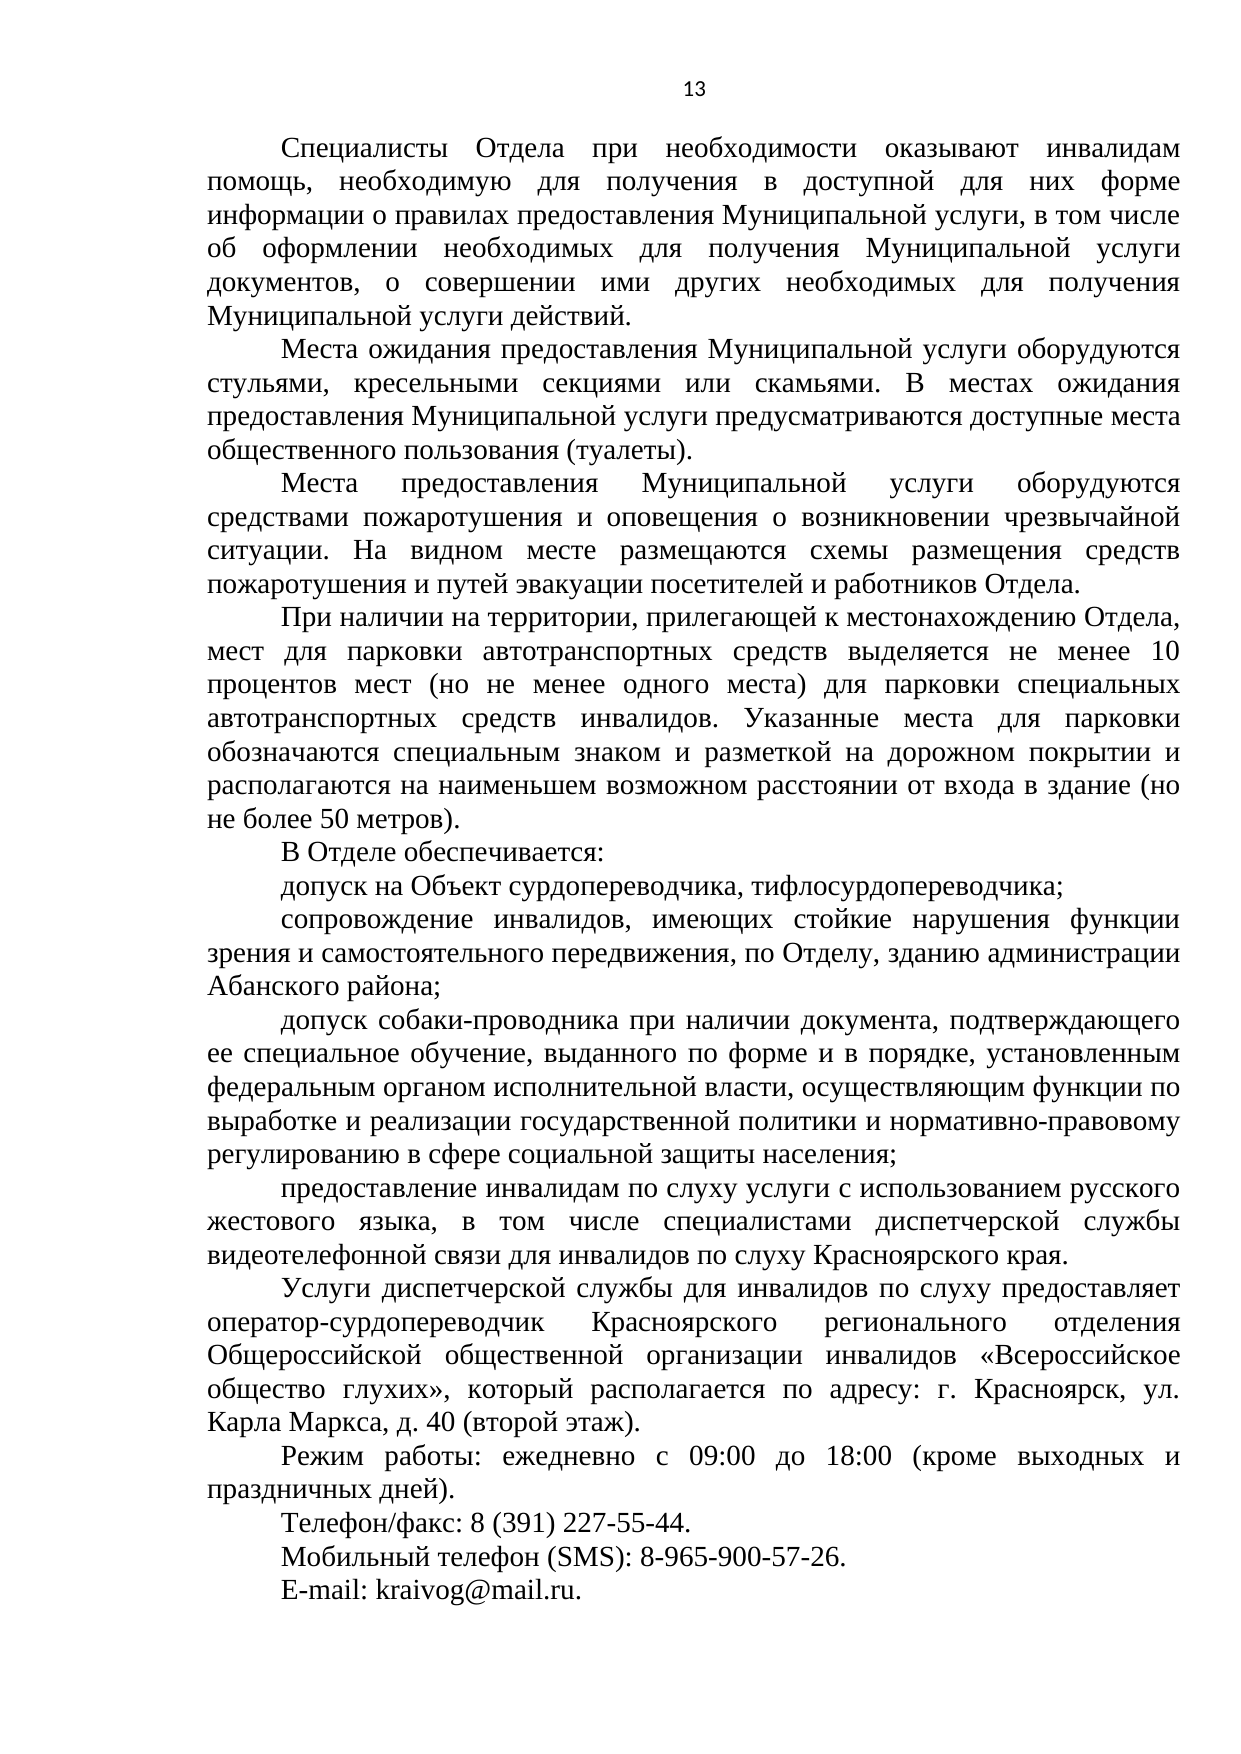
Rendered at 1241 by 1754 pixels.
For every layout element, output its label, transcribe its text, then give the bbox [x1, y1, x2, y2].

text E-mail: kraivog@mail.ru. [207, 1572, 1181, 1606]
text допуск собаки-проводника при наличии документа, подтверждающего ее специальное обучение, выданного по форме и в порядке, установленным федеральным органом исполнительной власти, осуществляющим функции по выработке и реализации государственной политики и нормативно-правовому регулированию в сфере социальной защиты населения; [207, 1002, 1181, 1170]
text Телефон/факс: 8 (391) 227-55-44. [207, 1505, 1181, 1539]
text Специалисты Отдела при необходимости оказывают инвалидам помощь, необходимую для получения в доступной для них форме информации о правилах предоставления Муниципальной услуги, в том числе об оформлении необходимых для получения Муниципальной услуги документов, о совершении ими других необходимых для получения Муниципальной услуги действий. [207, 130, 1181, 331]
text Места предоставления Муниципальной услуги оборудуются средствами пожаротушения и оповещения о возникновении чрезвычайной ситуации. На видном месте размещаются схемы размещения средств пожаротушения и путей эвакуации посетителей и работников Отдела. [207, 465, 1181, 599]
text предоставление инвалидам по слуху услуги с использованием русского жестового языка, в том числе специалистами диспетчерской службы видеотелефонной связи для инвалидов по слуху Красноярского края. [207, 1170, 1181, 1270]
text В Отделе обеспечивается: [207, 834, 1181, 868]
text При наличии на территории, прилегающей к местонахождению Отдела, мест для парковки автотранспортных средств выделяется не менее 10 процентов мест (но не менее одного места) для парковки специальных автотранспортных средств инвалидов. Указанные места для парковки обозначаются специальным знаком и разметкой на дорожном покрытии и располагаются на наименьшем возможном расстоянии от входа в здание (но не более 50 метров). [207, 599, 1181, 834]
text Места ожидания предоставления Муниципальной услуги оборудуются стульями, кресельными секциями или скамьями. В местах ожидания предоставления Муниципальной услуги предусматриваются доступные места общественного пользования (туалеты). [207, 331, 1181, 465]
text допуск на Объект сурдопереводчика, тифлосурдопереводчика; [207, 868, 1181, 901]
text Услуги диспетчерской службы для инвалидов по слуху предоставляет оператор-сурдопереводчик Красноярского регионального отделения Общероссийской общественной организации инвалидов «Всероссийское общество глухих», который располагается по адресу: г. Красноярск, ул. Карла Маркса, д. 40 (второй этаж). [207, 1270, 1181, 1438]
text Режим работы: ежедневно с 09:00 до 18:00 (кроме выходных и праздничных дней). [207, 1438, 1181, 1505]
text сопровождение инвалидов, имеющих стойкие нарушения функции зрения и самостоятельного передвижения, по Отделу, зданию администрации Абанского района; [207, 901, 1181, 1002]
text Мобильный телефон (SMS): 8-965-900-57-26. [207, 1539, 1181, 1572]
